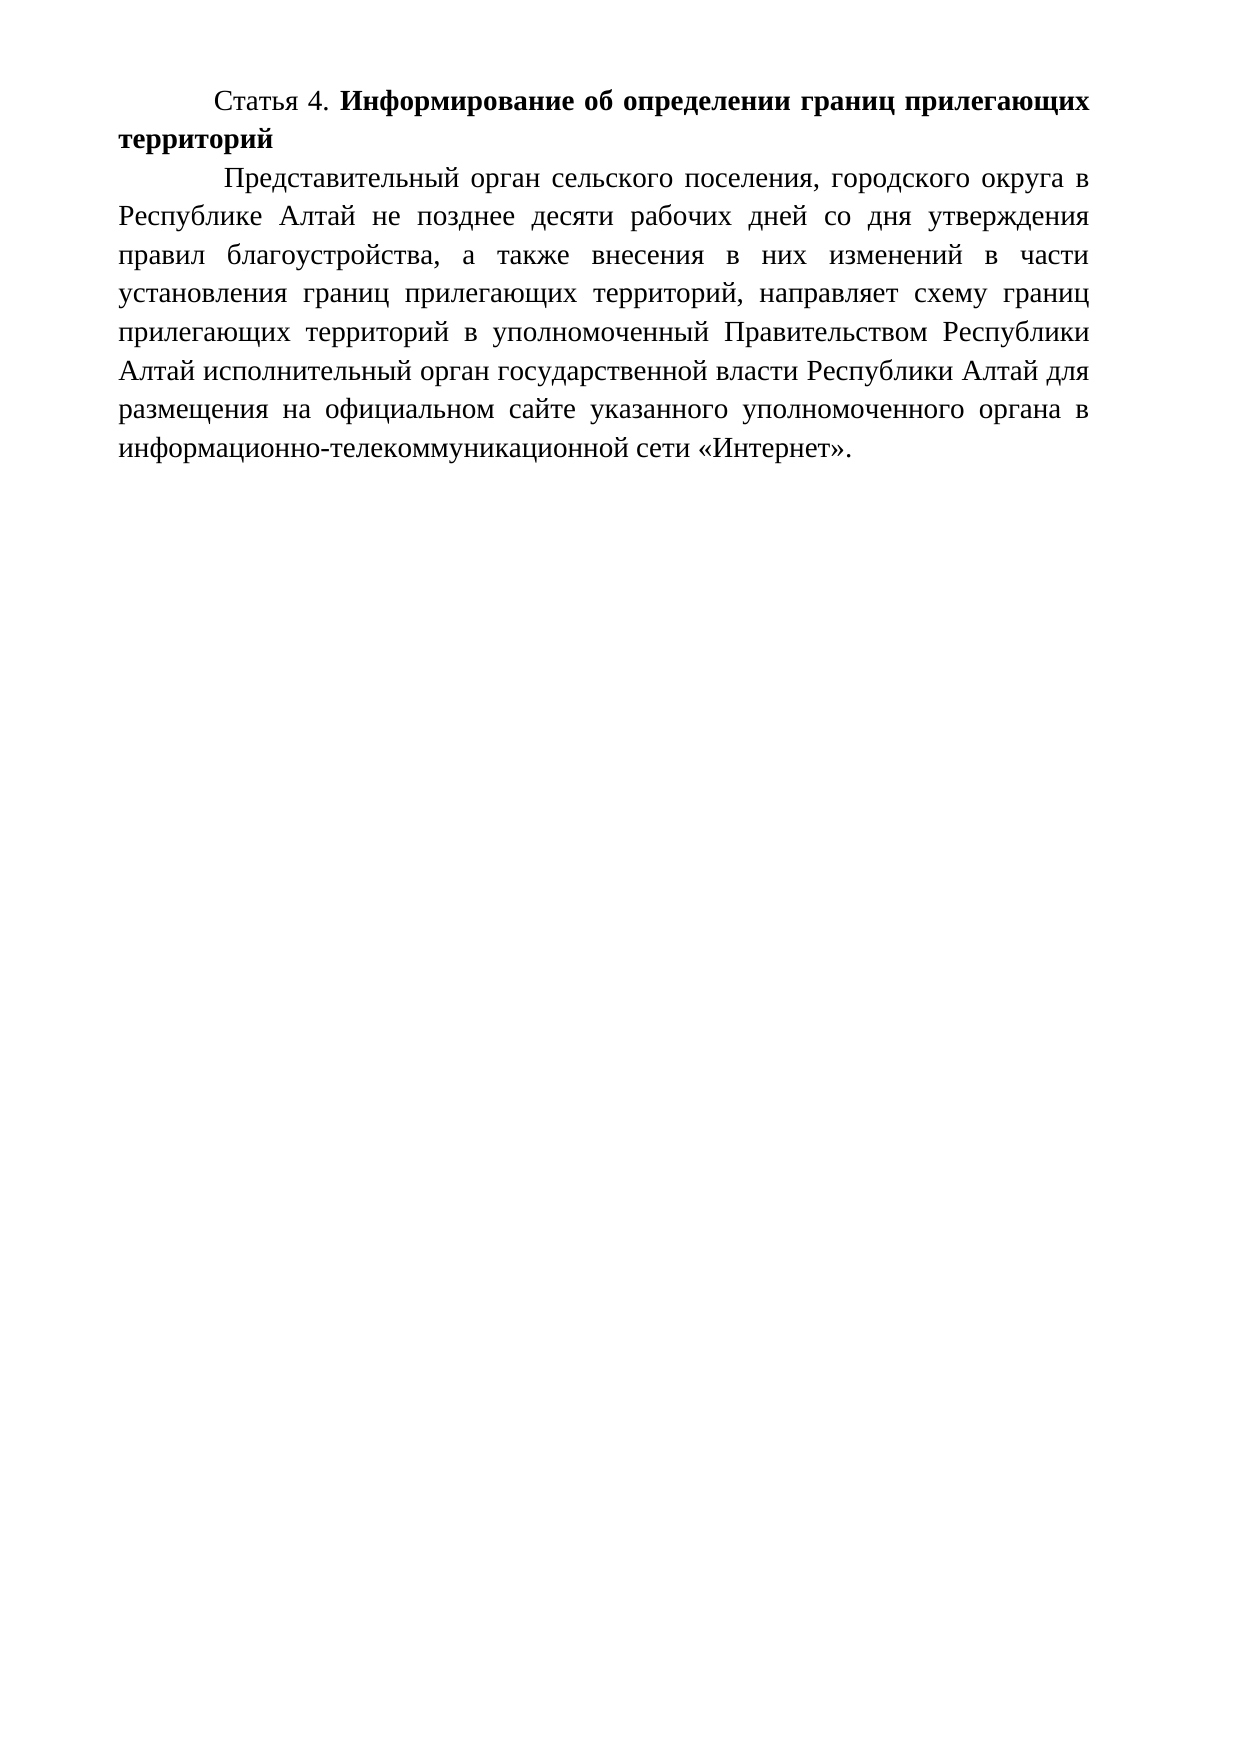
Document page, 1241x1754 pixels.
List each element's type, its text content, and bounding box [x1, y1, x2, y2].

text Представительный орган сельского поселения, городского округа в Республике Алтай не позднее десяти рабочих дней со дня утверждения правил благоустройства, а также внесения в них изменений в части установления границ прилегающих территорий, направляет схему границ прилегающих территорий в уполномоченный Правительством Республики Алтай исполнительный орган государственной власти Республики Алтай для размещения на официальном сайте указанного уполномоченного органа в информационно-телекоммуникационной сети «Интернет». [118, 160, 1090, 463]
text Статья 4. Информирование об определении границ прилегающих территорий [118, 83, 1090, 155]
